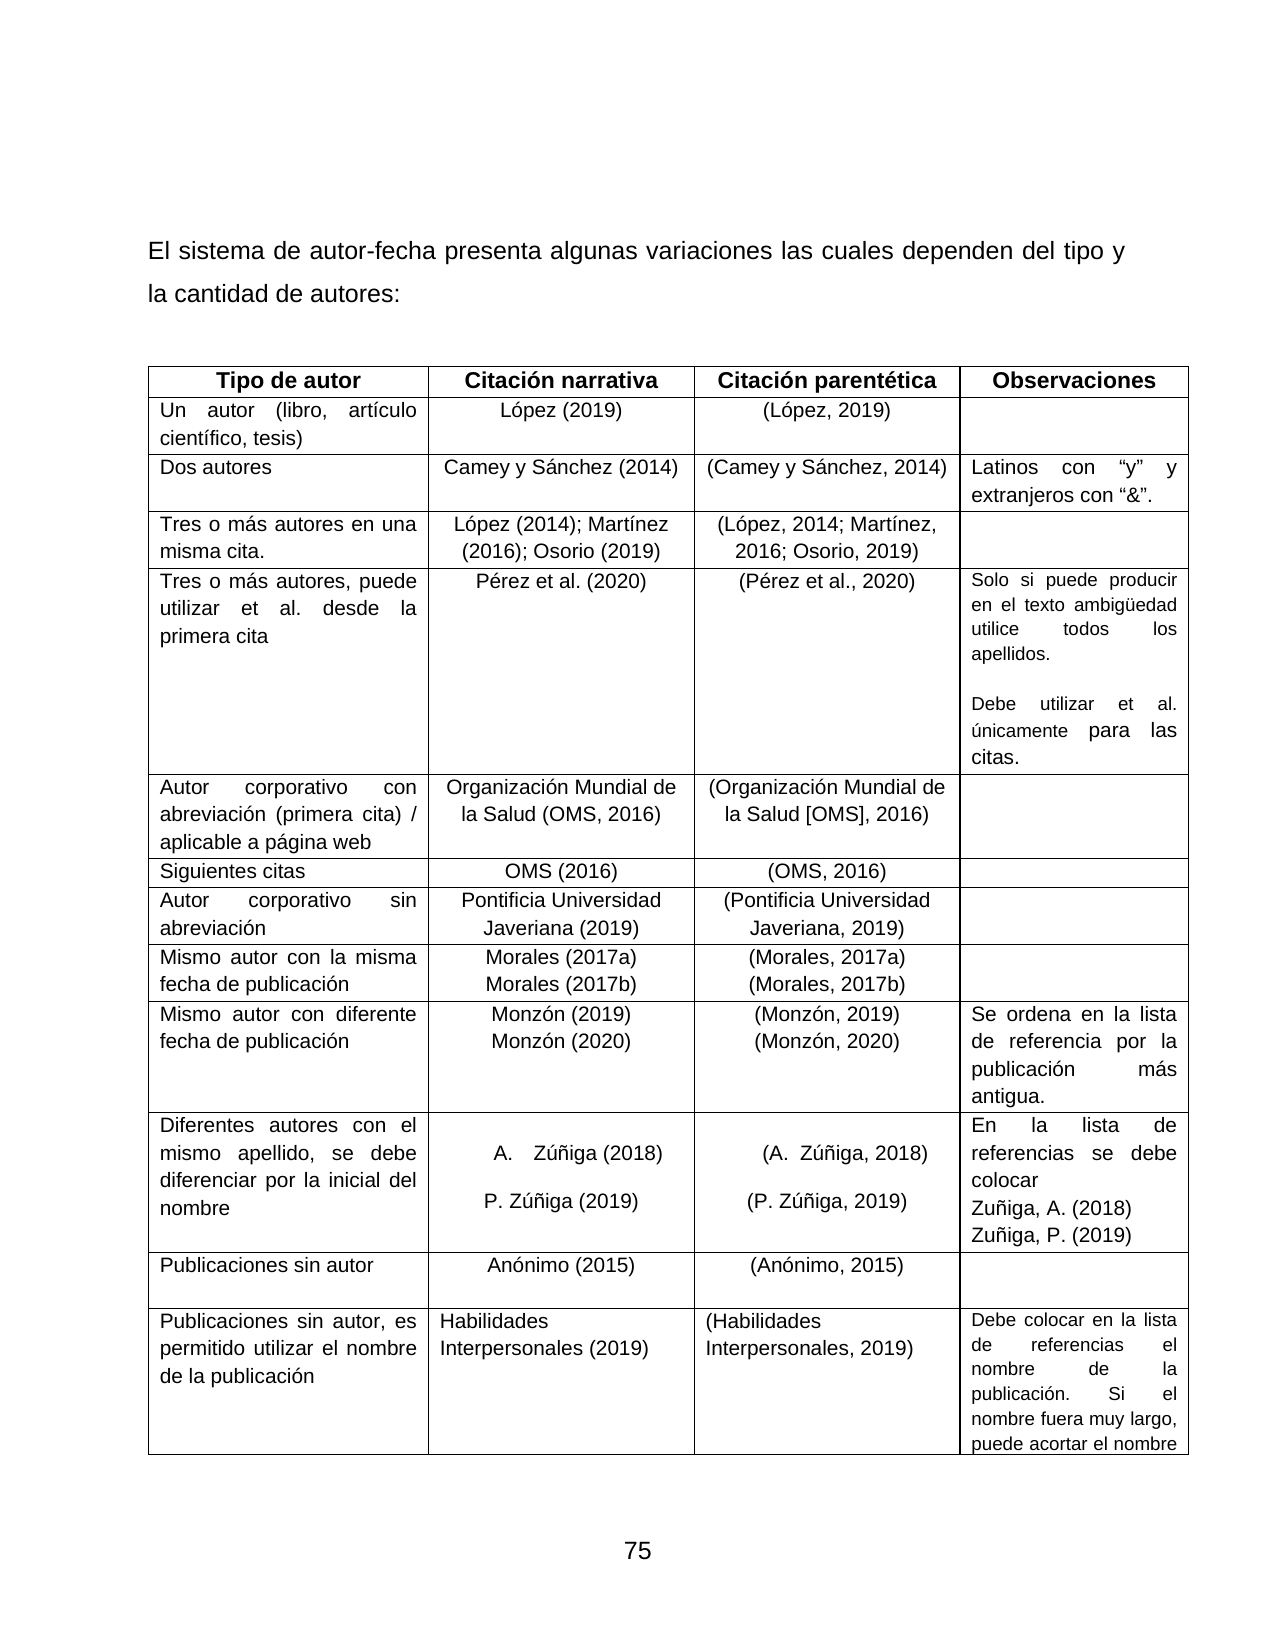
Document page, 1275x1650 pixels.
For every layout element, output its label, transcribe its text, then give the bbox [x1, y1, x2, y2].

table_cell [149, 1309, 428, 1454]
table_cell Mismo autor con diferente fecha de publicación [149, 1002, 428, 1112]
table_cell OMS (2016) [429, 859, 694, 887]
table_cell Tres o más autores en una misma cita. [149, 512, 428, 568]
table_cell Siguientes citas [149, 859, 428, 887]
table_cell Organización Mundial de la Salud (OMS, 2016) [429, 775, 694, 858]
table_cell Diferentes autores con el mismo apellido, se debe diferenciar por la inicial del nombre [149, 1113, 428, 1252]
table_cell Latinos con “y” y extranjeros con “&”. [961, 455, 1188, 511]
table_cell [961, 398, 1188, 454]
table_cell (Organización Mundial de la Salud [OMS], 2016) [695, 775, 959, 858]
table_cell [961, 775, 1188, 858]
table_cell Dos autores [149, 455, 428, 511]
table_header Citación parentética [695, 367, 959, 397]
table_cell [961, 1253, 1188, 1308]
table_cell Morales (2017a) Morales (2017b) [429, 945, 694, 1001]
table_cell [961, 945, 1188, 1001]
table_cell Autor corporativo sin abreviación [149, 888, 428, 944]
table_cell [961, 888, 1188, 944]
table_cell (Morales, 2017a) (Morales, 2017b) [695, 945, 959, 1001]
table_cell Solo si puede producir en el texto ambigüedad utilice todos los apellidos. Debe utilizar et al. únicamente para las citas. [961, 569, 1188, 773]
table_cell [961, 512, 1188, 568]
table_cell (López, 2014; Martínez, 2016; Osorio, 2019) [695, 512, 959, 568]
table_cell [695, 1309, 959, 1454]
table_cell (López, 2019) [695, 398, 959, 454]
table_cell Pontificia Universidad Javeriana (2019) [429, 888, 694, 944]
table_cell (Monzón, 2019) (Monzón, 2020) [695, 1002, 959, 1112]
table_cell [961, 1309, 1188, 1454]
table_cell Mismo autor con la misma fecha de publicación [149, 945, 428, 1001]
table_cell Autor corporativo con abreviación (primera cita) / aplicable a página web [149, 775, 428, 858]
table_cell (Anónimo, 2015) [695, 1253, 959, 1308]
table_cell Se ordena en la lista de referencia por la publicación más antigua. [961, 1002, 1188, 1112]
table_cell En la lista de referencias se debe colocar Zuñiga, A. (2018) Zuñiga, P. (2019) [961, 1113, 1188, 1252]
table_header Citación narrativa [429, 367, 694, 397]
table_cell Un autor (libro, artículo científico, tesis) [149, 398, 428, 454]
table_cell Pérez et al. (2020) [429, 569, 694, 773]
table_cell Publicaciones sin autor [149, 1253, 428, 1308]
table_cell (Pérez et al., 2020) [695, 569, 959, 773]
table_header Tipo de autor [149, 367, 428, 397]
text El sistema de autor-fecha presenta algunas variaciones las cuales dependen del tipo y la cantidad de autores: [148, 236, 1127, 308]
table_cell Anónimo (2015) [429, 1253, 694, 1308]
table_cell Zúñiga (2018) P. Zúñiga (2019) [429, 1113, 694, 1252]
table_cell Zúñiga, 2018) (P. Zúñiga, 2019) [695, 1113, 959, 1252]
table_cell [961, 859, 1188, 887]
table_cell (OMS, 2016) [695, 859, 959, 887]
table_cell Tres o más autores, puede utilizar et al. desde la primera cita [149, 569, 428, 773]
table_header Observaciones [961, 367, 1188, 397]
table_cell (Pontificia Universidad Javeriana, 2019) [695, 888, 959, 944]
table_cell (Camey y Sánchez, 2014) [695, 455, 959, 511]
table_cell Camey y Sánchez (2014) [429, 455, 694, 511]
table_cell López (2014); Martínez (2016); Osorio (2019) [429, 512, 694, 568]
table_cell Monzón (2019) Monzón (2020) [429, 1002, 694, 1112]
table_cell López (2019) [429, 398, 694, 454]
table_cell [429, 1309, 694, 1454]
